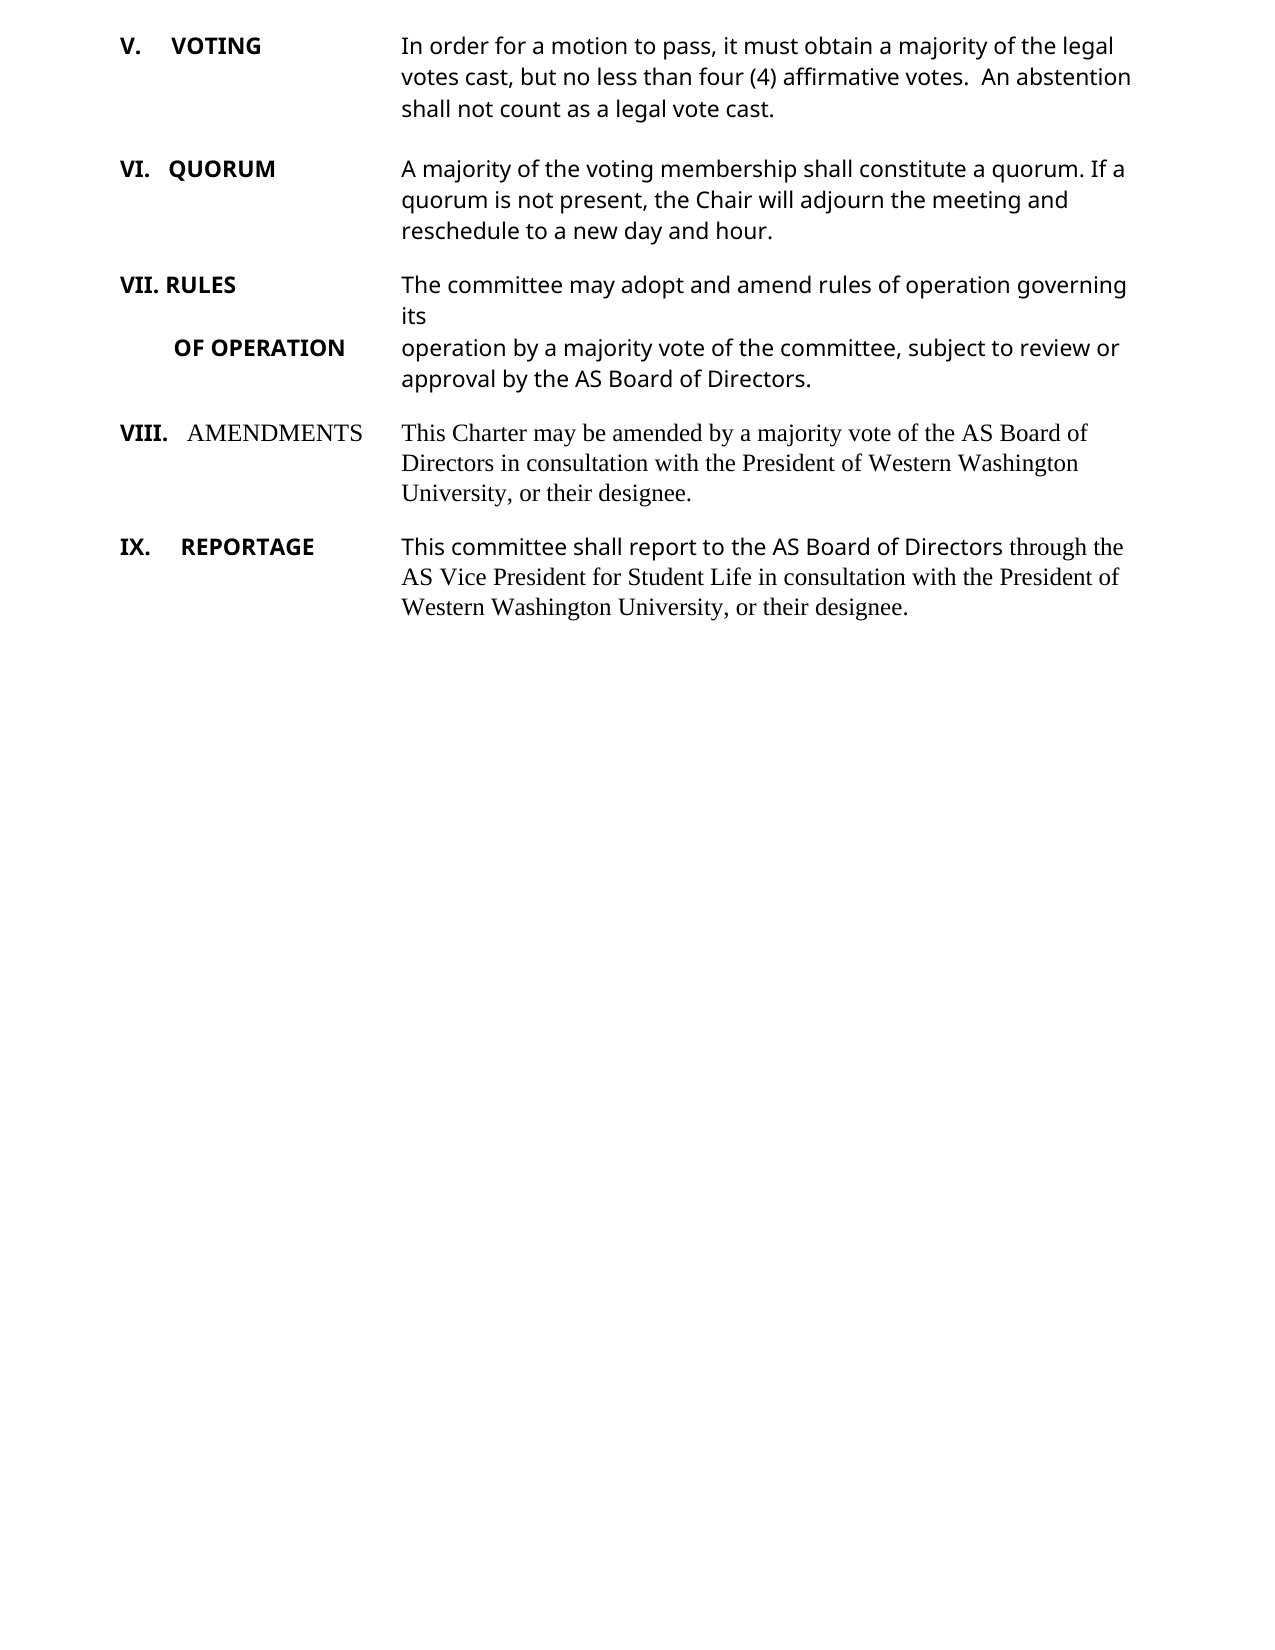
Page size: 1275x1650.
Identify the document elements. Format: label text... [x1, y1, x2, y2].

text OF OPERATION operation by a majority vote of the committee, subject to review or approval by the AS Board of Directors. [120, 331, 1155, 394]
list RULES The committee may adopt and amend rules of operation governing its [120, 269, 1155, 331]
